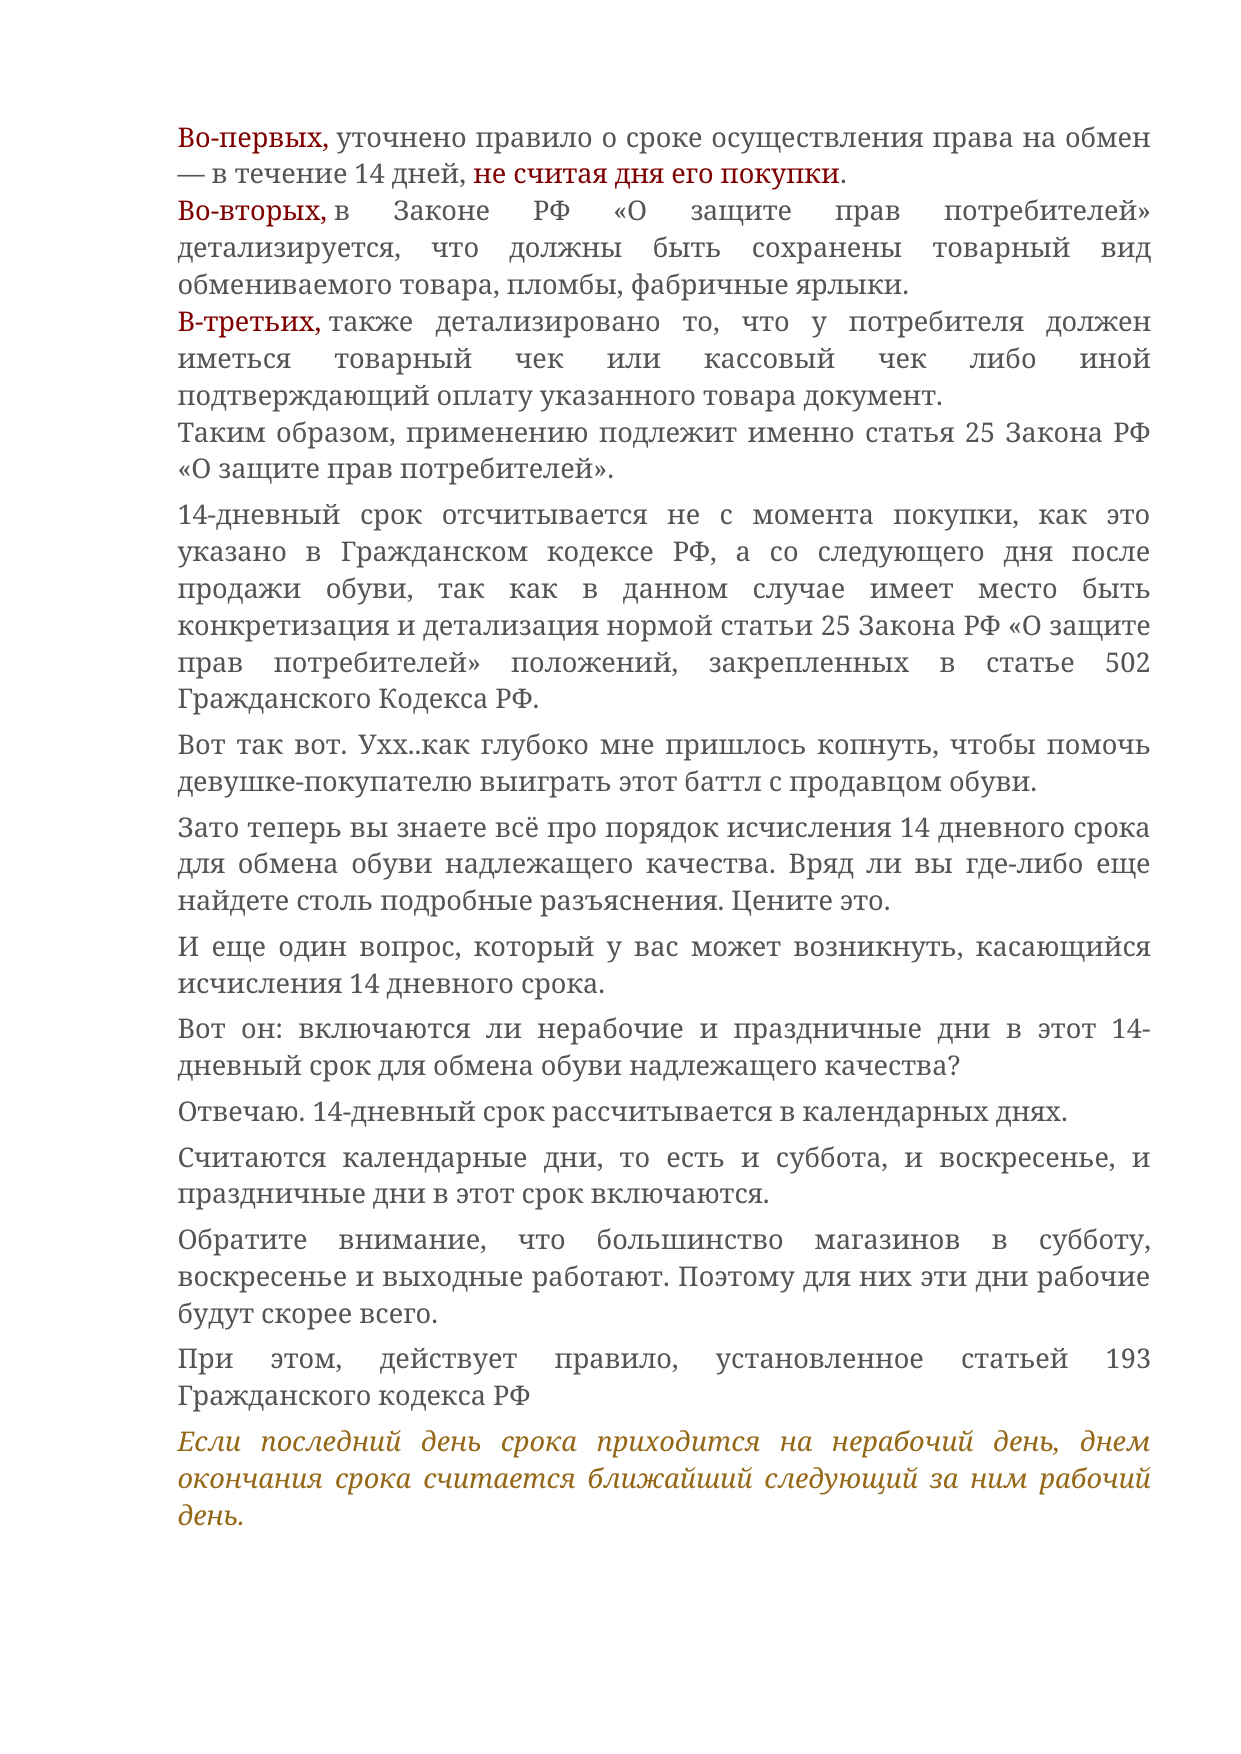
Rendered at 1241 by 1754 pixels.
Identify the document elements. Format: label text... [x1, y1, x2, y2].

text Обратите внимание, что большинство магазинов в субботу, воскресенье и выходные работают. Поэтому для них эти дни рабочие будут скорее всего. [177, 1221, 1152, 1331]
text Зато теперь вы знаете всё про порядок исчисления 14 дневного срока для обмена обуви надлежащего качества. Вряд ли вы где-либо еще найдете столь подробные разъяснения. Цените это. [177, 808, 1152, 919]
text Считаются календарные дни, то есть и суббота, и воскресенье, и праздничные дни в этот срок включаются. [177, 1138, 1152, 1212]
text Вот он: включаются ли нерабочие и праздничные дни в этот 14-дневный срок для обмена обуви надлежащего качества? [177, 1010, 1152, 1084]
text Таким образом, применению подлежит именно статья 25 Закона РФ «О защите прав потребителей». [177, 413, 1152, 487]
text Отвечаю. 14-дневный срок рассчитывается в календарных днях. [177, 1092, 1152, 1129]
text При этом, действует правило, установленное статьей 193 Гражданского кодекса РФ [177, 1340, 1152, 1414]
text 14-дневный срок отсчитывается не с момента покупки, как это указано в Гражданском кодексе РФ, а со следующего дня после продажи обуви, так как в данном случае имеет место быть конкретизация и детализация нормой статьи 25 Закона РФ «О защите прав потребителей» положений, закрепленных в статье 502 Гражданского Кодекса РФ. [177, 496, 1152, 717]
text И еще один вопрос, который у вас может возникнуть, касающийся исчисления 14 дневного срока. [177, 927, 1152, 1001]
text Вот так вот. Ухх..как глубоко мне пришлось копнуть, чтобы помочь девушке-покупателю выиграть этот баттл с продавцом обуви. [177, 726, 1152, 799]
text Если последний день срока приходится на нерабочий день, днем окончания срока считается ближайший следующий за ним рабочий день. [177, 1422, 1152, 1533]
text Во-первых, уточнено правило о сроке осуществления права на обмен — в течение 14 дней, не считая дня его покупки. [177, 118, 1152, 192]
text Во-вторых, в Законе РФ «О защите прав потребителей» детализируется, что должны быть сохранены товарный вид обмениваемого товара, пломбы, фабричные ярлыки. [177, 192, 1152, 302]
text В-третьих, также детализировано то, что у потребителя должен иметься товарный чек или кассовый чек либо иной подтверждающий оплату указанного товара документ. [177, 302, 1152, 413]
